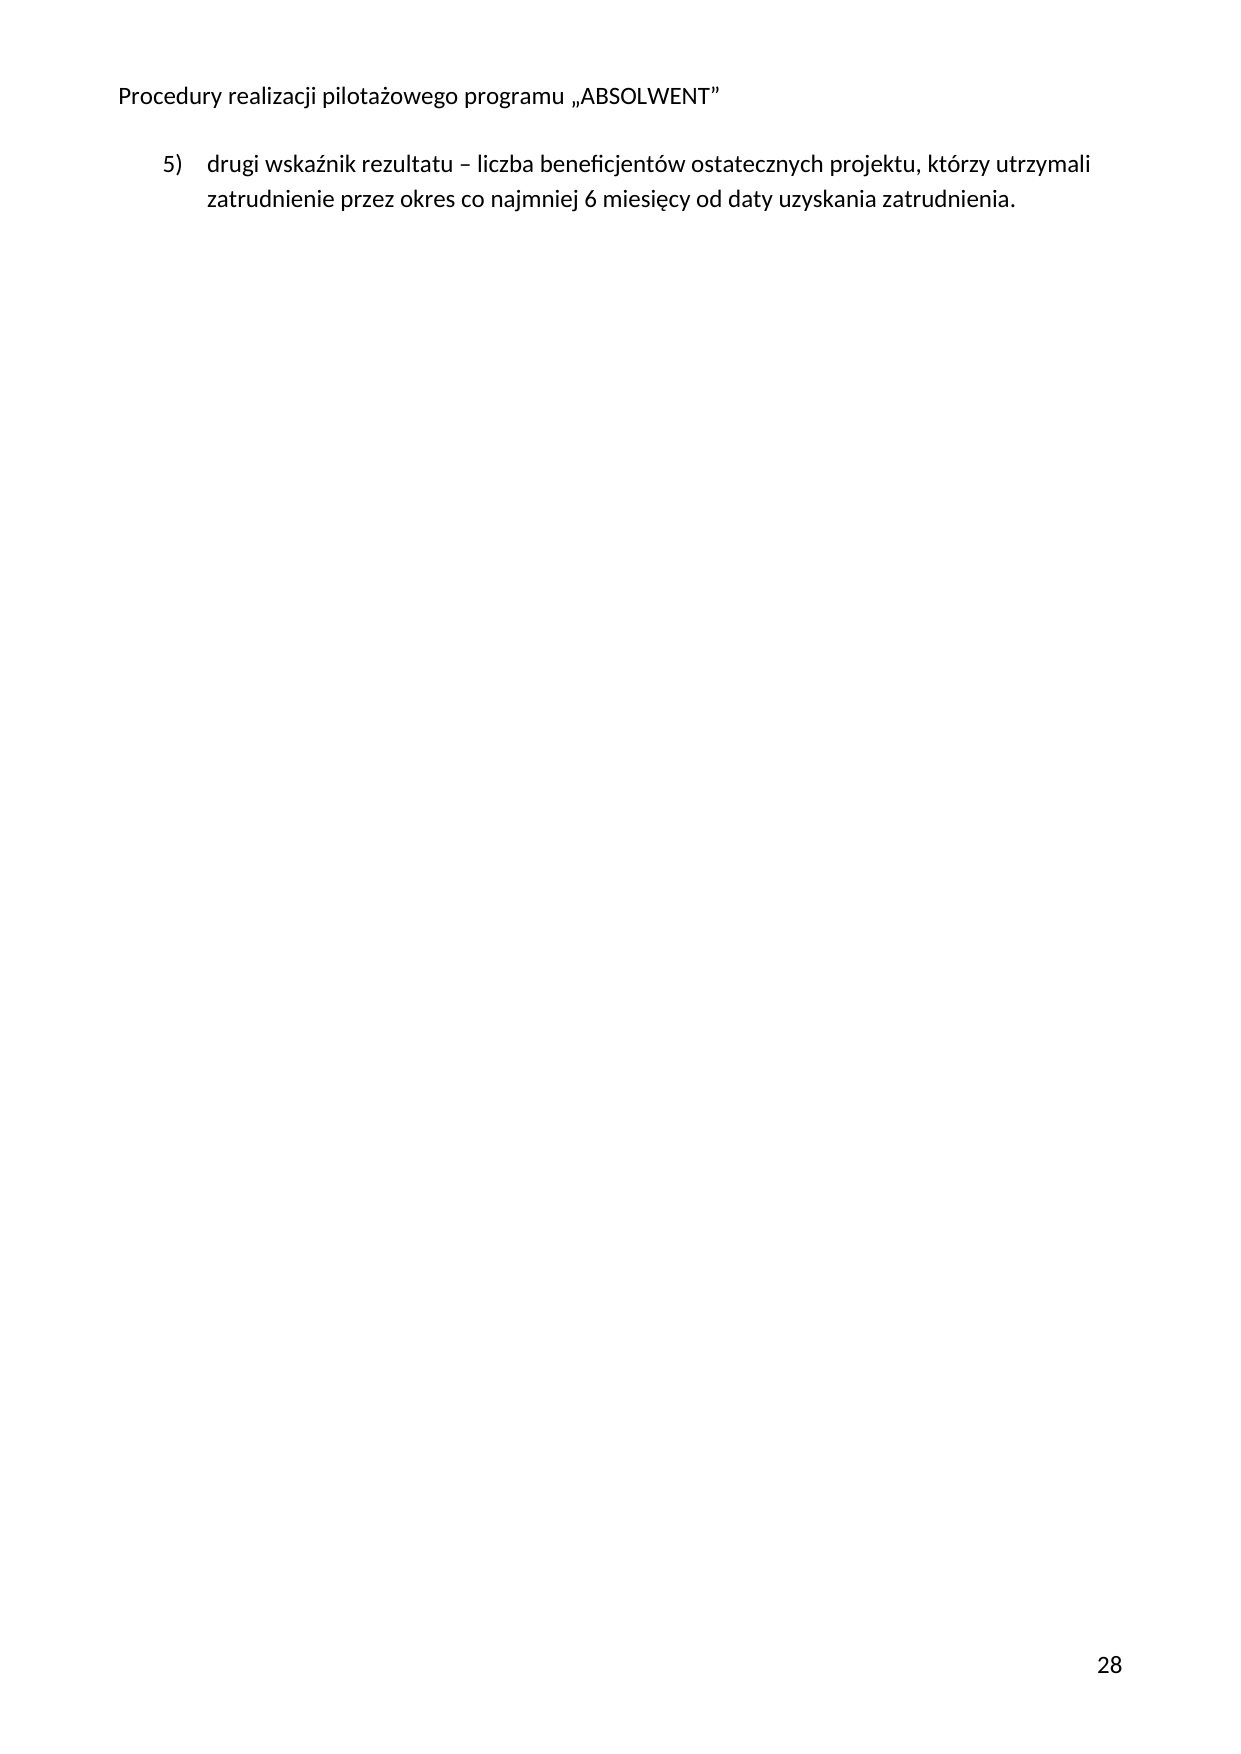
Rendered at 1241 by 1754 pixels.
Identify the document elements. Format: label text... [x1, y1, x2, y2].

list drugi wskaźnik rezultatu – liczba beneficjentów ostatecznych projektu, którzy utrzymali zatrudnienie przez okres co najmniej 6 miesięcy od daty uzyskania zatrudnienia. [162, 148, 1122, 213]
